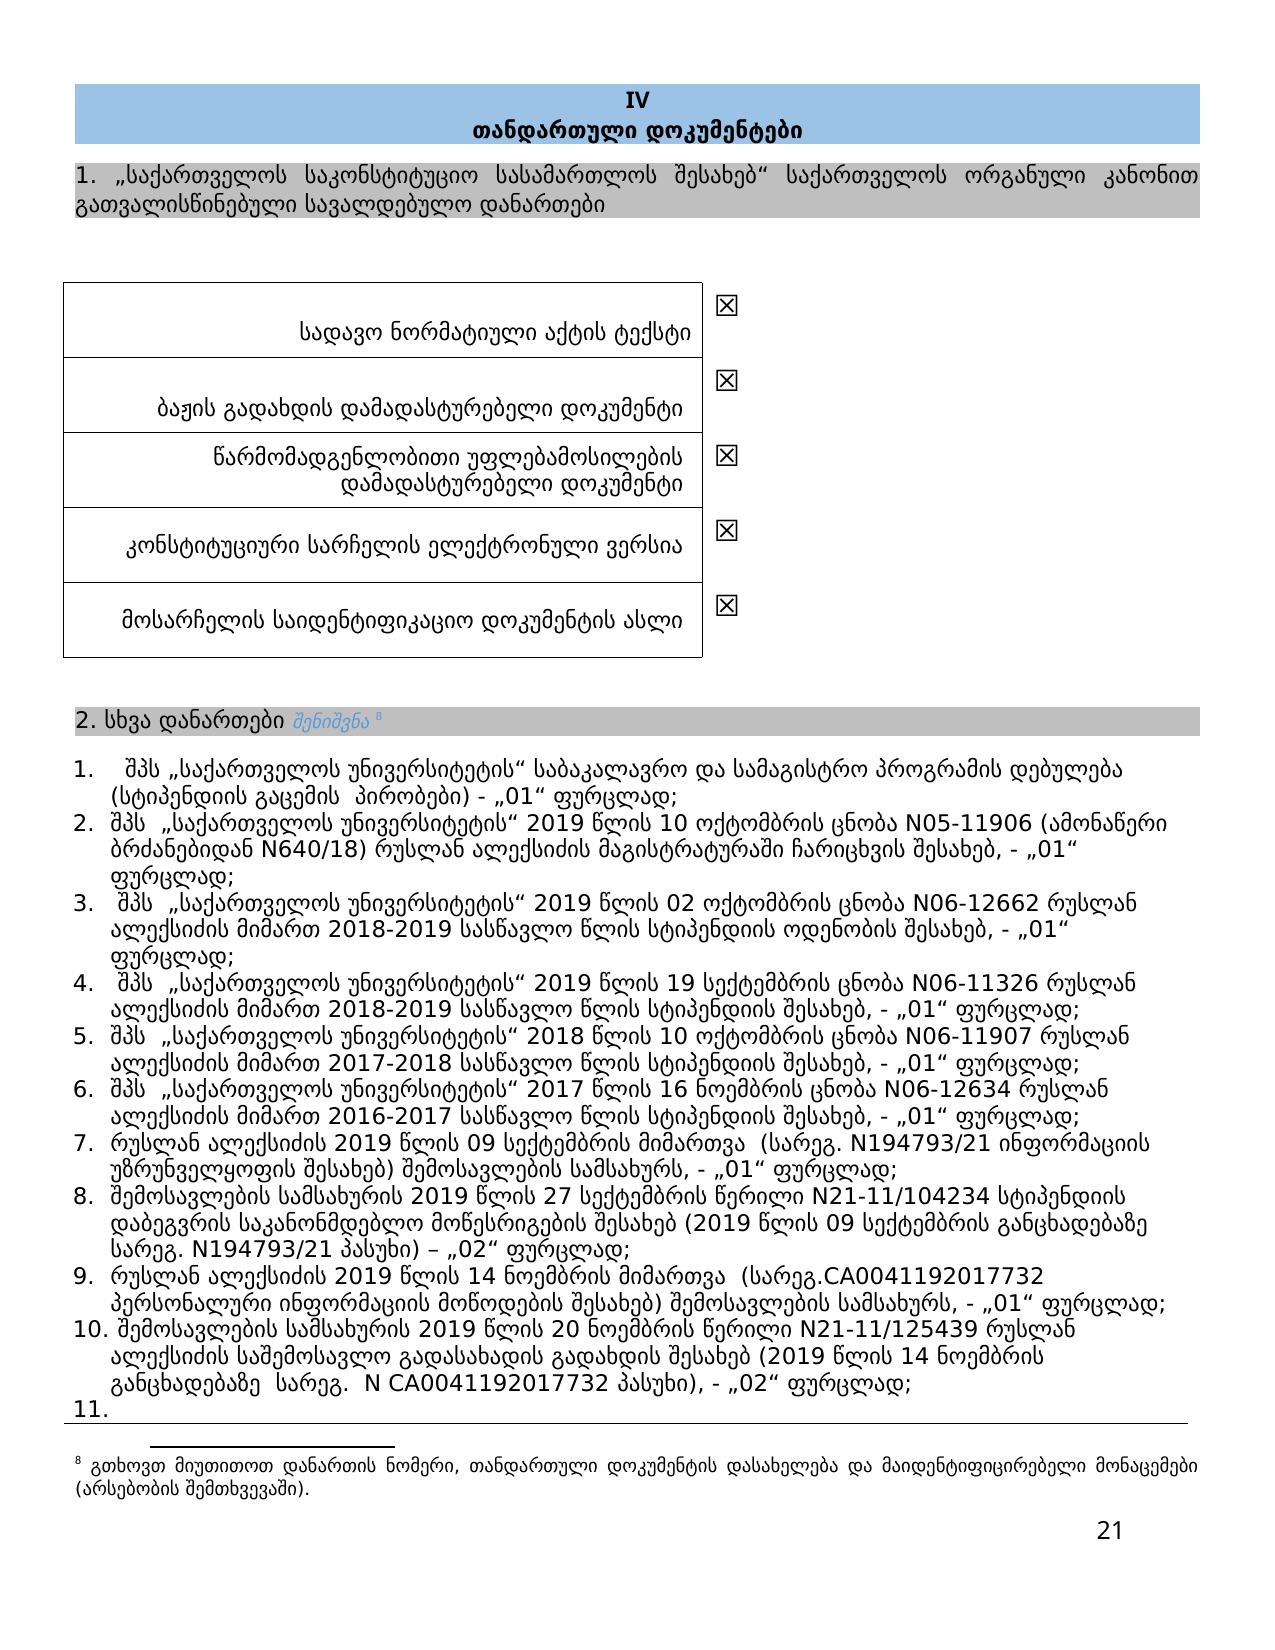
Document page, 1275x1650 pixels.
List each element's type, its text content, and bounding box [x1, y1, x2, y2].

table_cell კონსტიტუციური სარჩელის ელექტრონული ვერსია [64, 508, 702, 582]
table_cell წარმომადგენლობითი უფლებამოსილების დამადასტურებელი დოკუმენტი [64, 433, 702, 507]
text IV თანდართული დოკუმენტები [75, 84, 1200, 144]
text 2. სხვა დანართები შენიშვნა [75, 707, 1200, 736]
table_header შპს „საქართველოს უნივერსიტეტის“ საბაკალავრო და სამაგისტრო პროგრამის დებულება (სტიპენდიის გაცემის პირობები) - „01“ ფურცლად; შპს „საქართველოს უნივერსიტეტის“ 2019 წლის 10 ოქტომბრის ცნობა N05-11906 (ამონაწერი ბრძანებიდან N640/18) რუსლან ალექსიძის მაგისტრატურაში ჩარიცხვის შესახებ, - „01“ ფურცლად; შპს „საქართველოს უნივერსიტეტის“ 2019 წლის 02 ოქტომბრის ცნობა N06-12662 რუსლან ალექსიძის მიმართ 2018-2019 სასწავლო წლის სტიპენდიის ოდენობის შესახებ, - „01“ ფურცლად; შპს „საქართველოს უნივერსიტეტის“ 2019 წლის 19 სექტემბრის ცნობა N06-11326 რუსლან ალექსიძის მიმართ 2018-2019 სასწავლო წლის სტიპენდიის შესახებ, - „01“ ფურცლად; შპს „საქართველოს უნივერსიტეტის“ 2018 წლის 10 ოქტომბრის ცნობა N06-11907 რუსლან ალექსიძის მიმართ 2017-2018 სასწავლო წლის სტიპენდიის შესახებ, - „01“ ფურცლად; შპს „საქართველოს უნივერსიტეტის“ 2017 წლის 16 ნოემბრის ცნობა N06-12634 რუსლან ალექსიძის მიმართ 2016-2017 სასწავლო წლის სტიპენდიის შესახებ, - „01“ ფურცლად; რუსლან ალექსიძის 2019 წლის 09 სექტემბრის მიმართვა (სარეგ. N194793/21 ინფორმაციის უზრუნველყოფის შესახებ) შემოსავლების სამსახურს, - „01“ ფურცლად; შემოსავლების სამსახურის 2019 წლის 27 სექტემბრის წერილი N21-11/104234 სტიპენდიის დაბეგვრის საკანონმდებლო მოწესრიგების შესახებ (2019 წლის 09 სექტემბრის განცხადებაზე სარეგ. N194793/21 პასუხი) – „02“ ფურცლად; რუსლან ალექსიძის 2019 წლის 14 ნოემბრის მიმართვა (სარეგ.CA0041192017732 პერსონალური ინფორმაციის მოწოდების შესახებ) შემოსავლების სამსახურს, - „01“ ფურცლად; შემოსავლების სამსახურის 2019 წლის 20 ნოემბრის წერილი N21-11/125439 რუსლან ალექსიძის საშემოსავლო გადასახადის გადახდის შესახებ (2019 წლის 14 ნოემბრის განცხადებაზე სარეგ. N CA0041192017732 პასუხი), - „02“ ფურცლად; [64, 756, 1188, 1423]
table_cell მოსარჩელის საიდენტიფიკაციო დოკუმენტის ასლი [64, 583, 702, 657]
table_cell ბაჟის გადახდის დამადასტურებელი დოკუმენტი [64, 358, 702, 432]
table_header სადავო ნორმატიული აქტის ტექსტი [64, 283, 702, 357]
text 1. „საქართველოს საკონსტიტუციო სასამართლოს შესახებ“ საქართველოს ორგანული კანონით გათვალისწინებული სავალდებულო დანართები [75, 163, 1200, 218]
